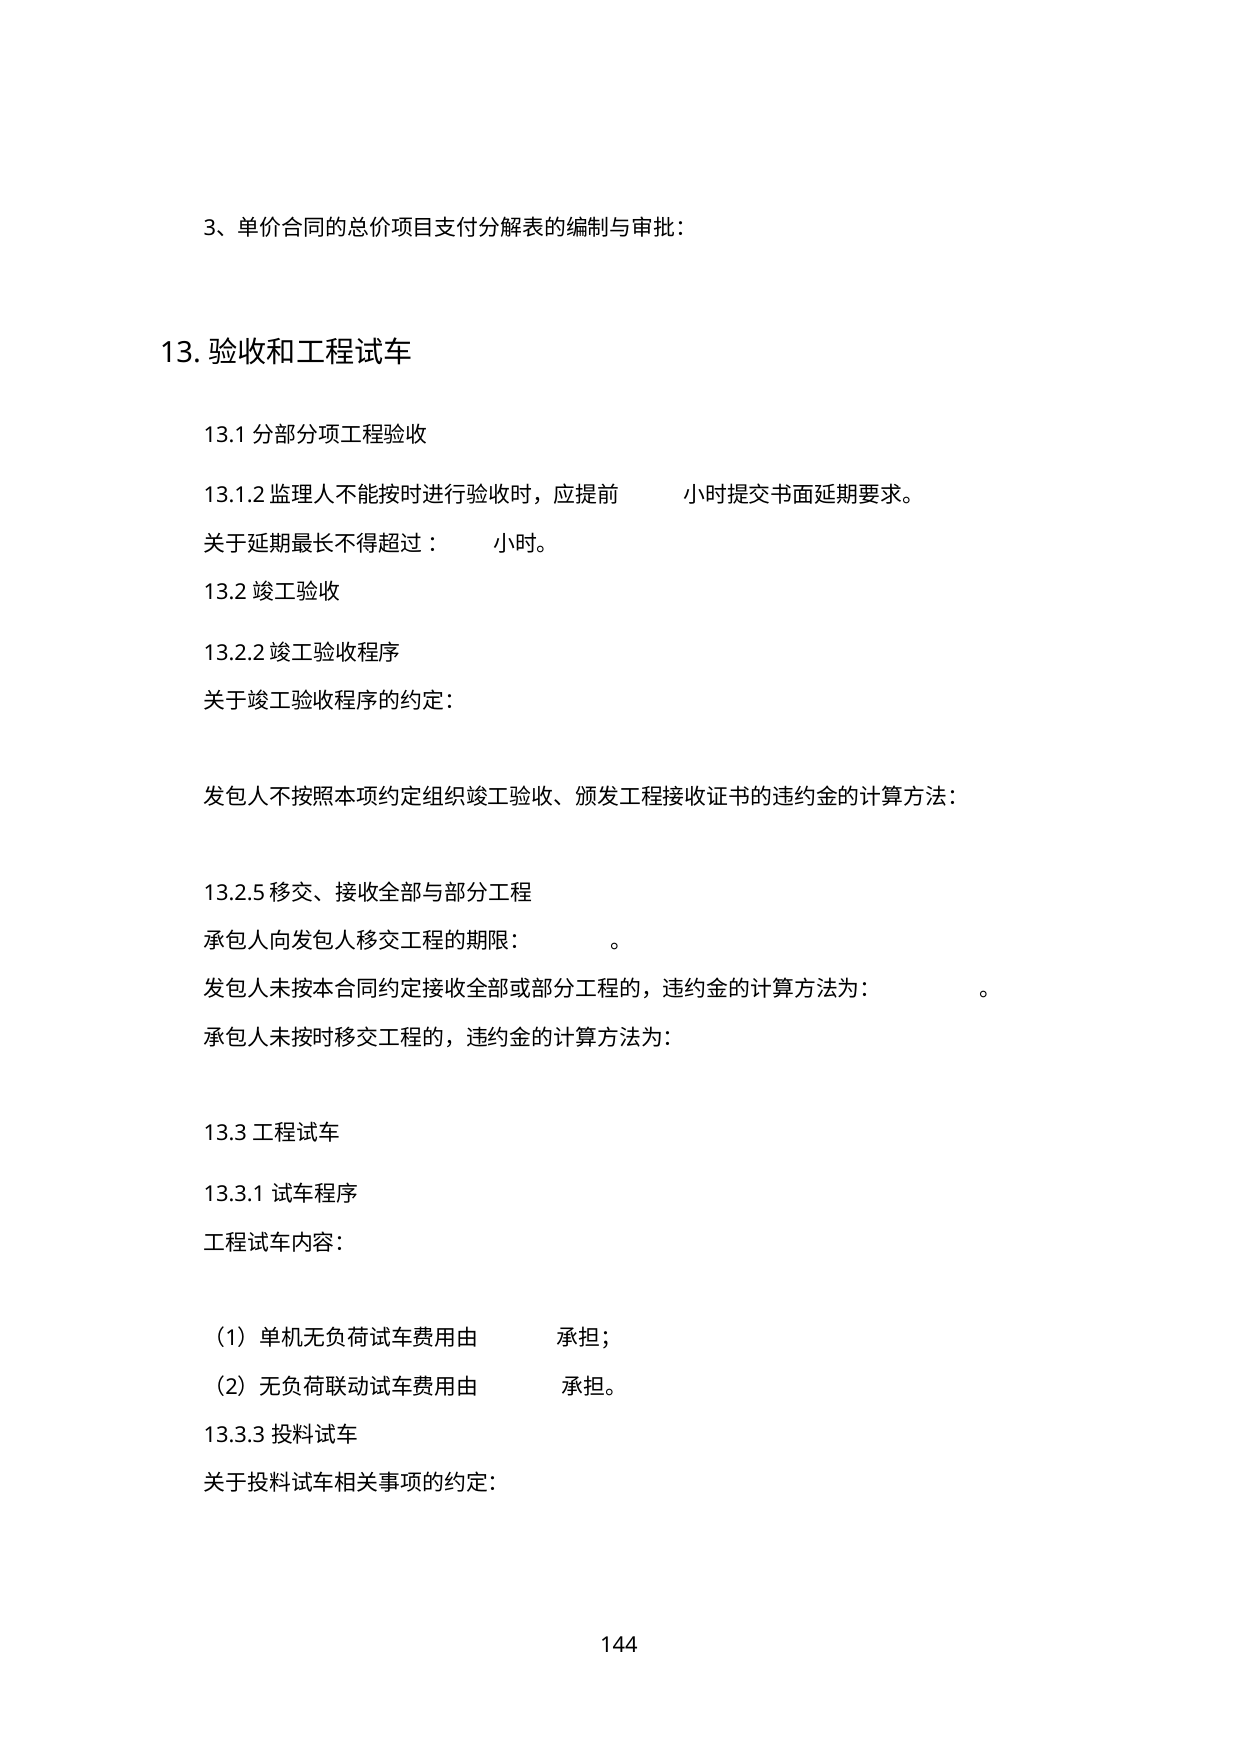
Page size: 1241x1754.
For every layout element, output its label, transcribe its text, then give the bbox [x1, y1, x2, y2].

text 13.3 工程试车 [159, 1115, 1078, 1148]
text 关于投料试车相关事项的约定： [159, 1465, 1078, 1497]
text 承包人未按时移交工程的，违约金的计算方法为： [159, 1019, 1078, 1052]
text 承包人向发包人移交工程的期限： 。 [159, 923, 1078, 955]
text （2）无负荷联动试车费用由 承担。 [159, 1368, 1078, 1401]
text 13.1.2监理人不能按时进行验收时，应提前 小时提交书面延期要求。 [159, 477, 1078, 509]
text 发包人未按本合同约定接收全部或部分工程的，违约金的计算方法为： 。 [159, 971, 1078, 1003]
text 13.3.3 投料试车 [159, 1417, 1078, 1449]
text 13.2.5移交、接收全部与部分工程 [159, 874, 1078, 907]
text 13.3.1 试车程序 [159, 1176, 1078, 1208]
text （1）单机无负荷试车费用由 承担； [159, 1320, 1078, 1352]
text 13.2.2竣工验收程序 [159, 634, 1078, 667]
text 关于竣工验收程序的约定： [159, 683, 1078, 715]
text 发包人不按照本项约定组织竣工验收、颁发工程接收证书的违约金的计算方法： [159, 779, 1078, 811]
text 13.1 分部分项工程验收 [159, 416, 1078, 449]
subtitle 13. 验收和工程试车 [159, 318, 1078, 383]
text 3、单价合同的总价项目支付分解表的编制与审批： [159, 209, 1078, 242]
text 关于延期最长不得超过 ： 小时。 [159, 525, 1078, 558]
text 工程试车内容： [159, 1224, 1078, 1257]
text 13.2 竣工验收 [159, 574, 1078, 606]
